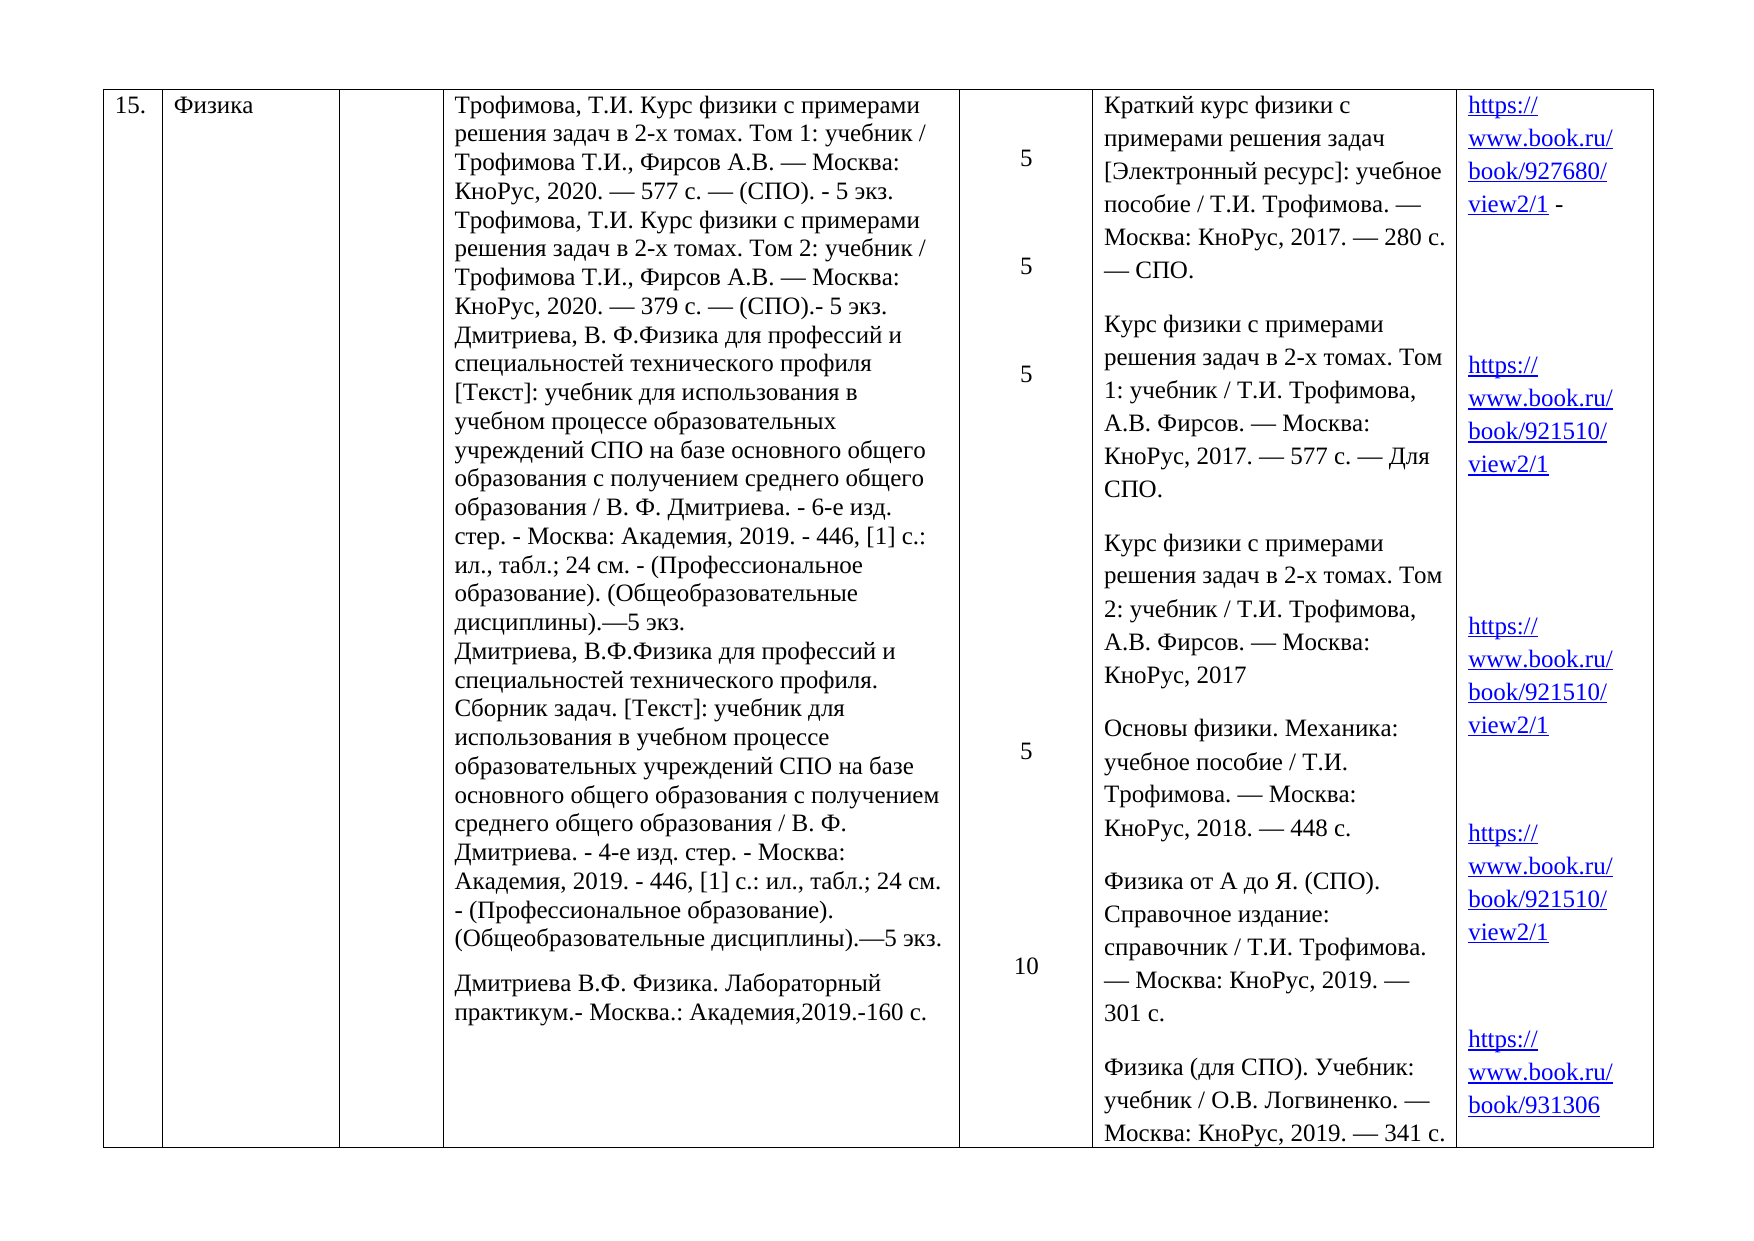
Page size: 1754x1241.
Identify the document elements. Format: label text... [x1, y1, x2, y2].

table_cell Физика [163, 90, 339, 1147]
table_cell 15. [104, 90, 162, 1147]
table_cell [444, 90, 959, 1147]
table_cell [340, 90, 443, 1147]
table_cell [1093, 90, 1456, 1147]
table_cell 5 5 5 5 10 [960, 90, 1092, 1147]
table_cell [1457, 90, 1653, 1147]
